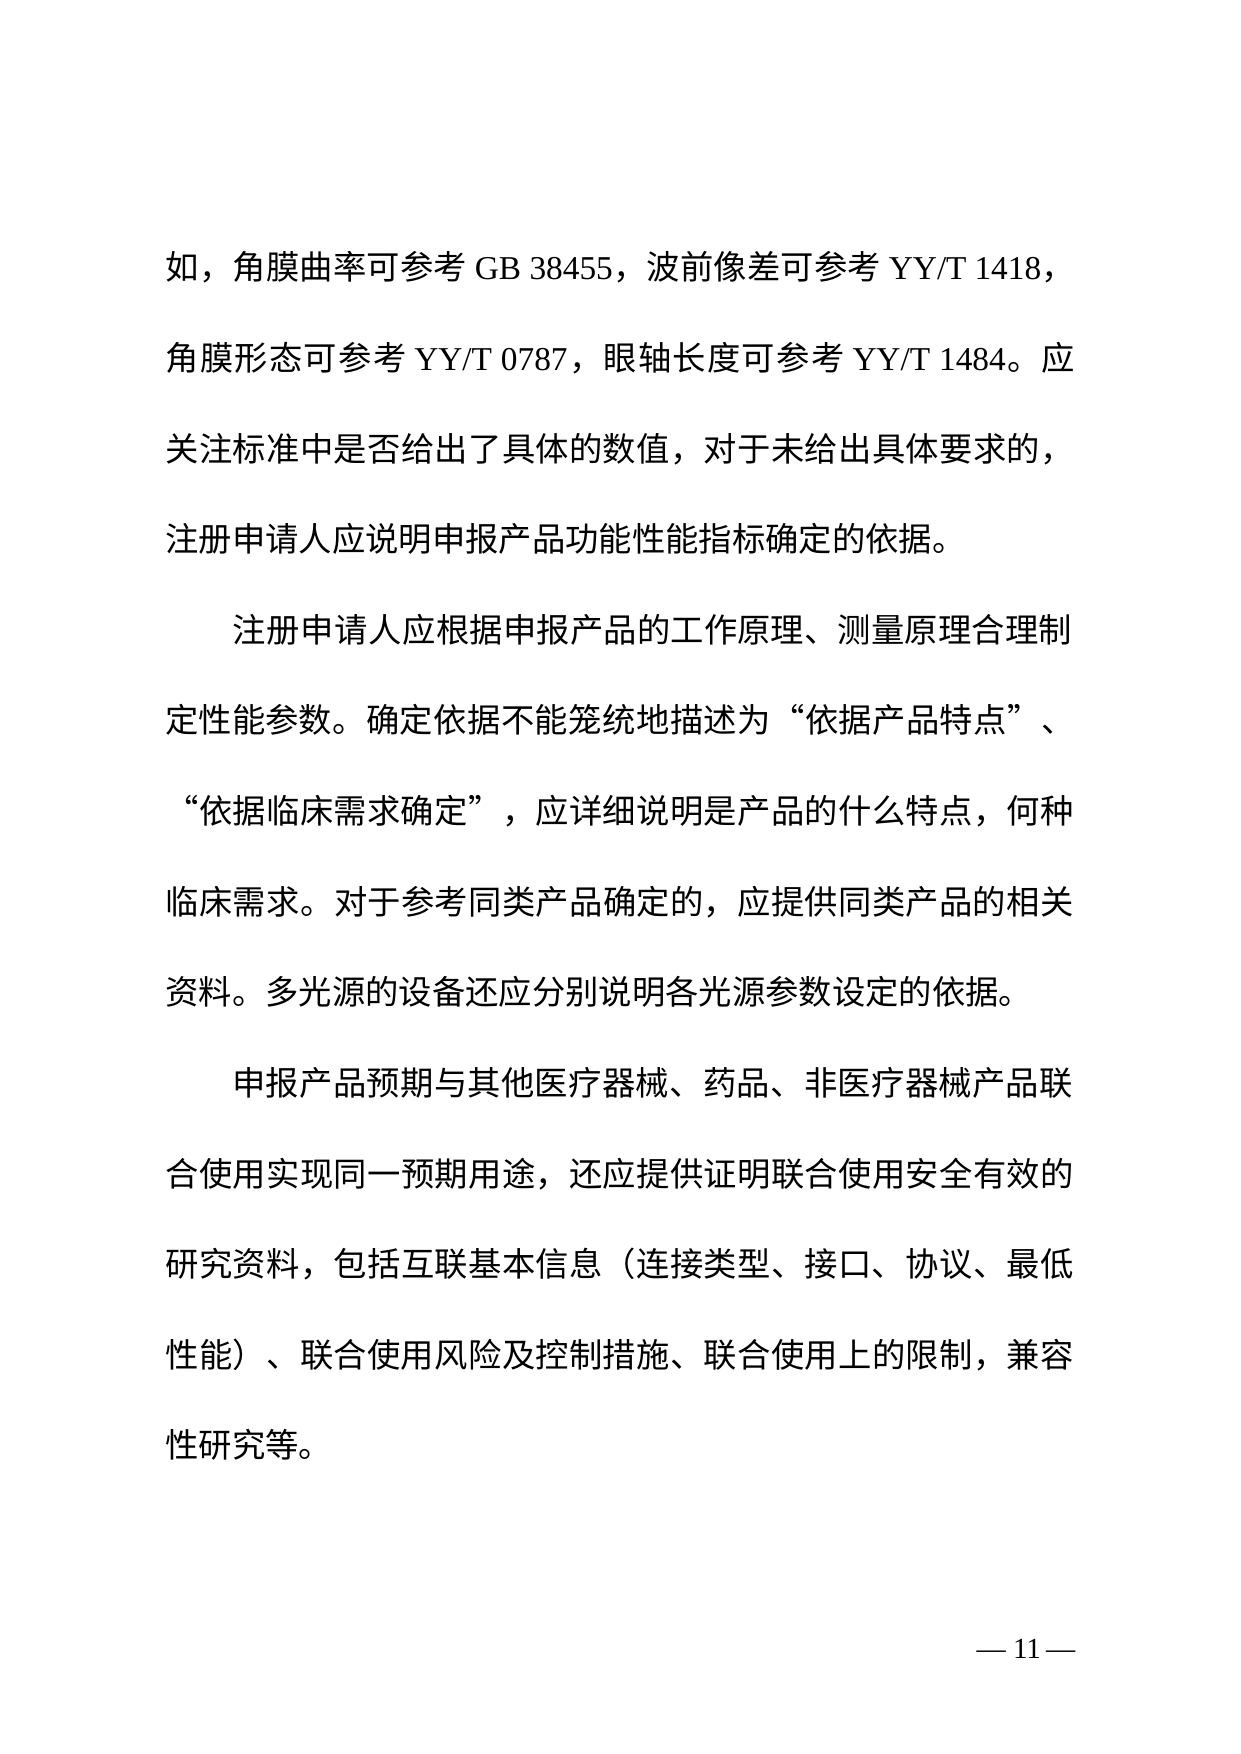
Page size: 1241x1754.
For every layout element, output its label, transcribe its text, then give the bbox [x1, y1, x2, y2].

text 注册申请人应根据申报产品的工作原理、测量原理合理制定性能参数。确定依据不能笼统地描述为“依据产品特点”、“依据临床需求确定”，应详细说明是产品的什么特点，何种临床需求。对于参考同类产品确定的，应提供同类产品的相关资料。多光源的设备还应分别说明各光源参数设定的依据。 [165, 582, 1075, 1036]
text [165, 220, 1075, 582]
text 申报产品预期与其他医疗器械、药品、非医疗器械产品联合使用实现同一预期用途，还应提供证明联合使用安全有效的研究资料，包括互联基本信息（连接类型、接口、协议、最低性能）、联合使用风险及控制措施、联合使用上的限制，兼容性研究等。 [165, 1036, 1075, 1489]
